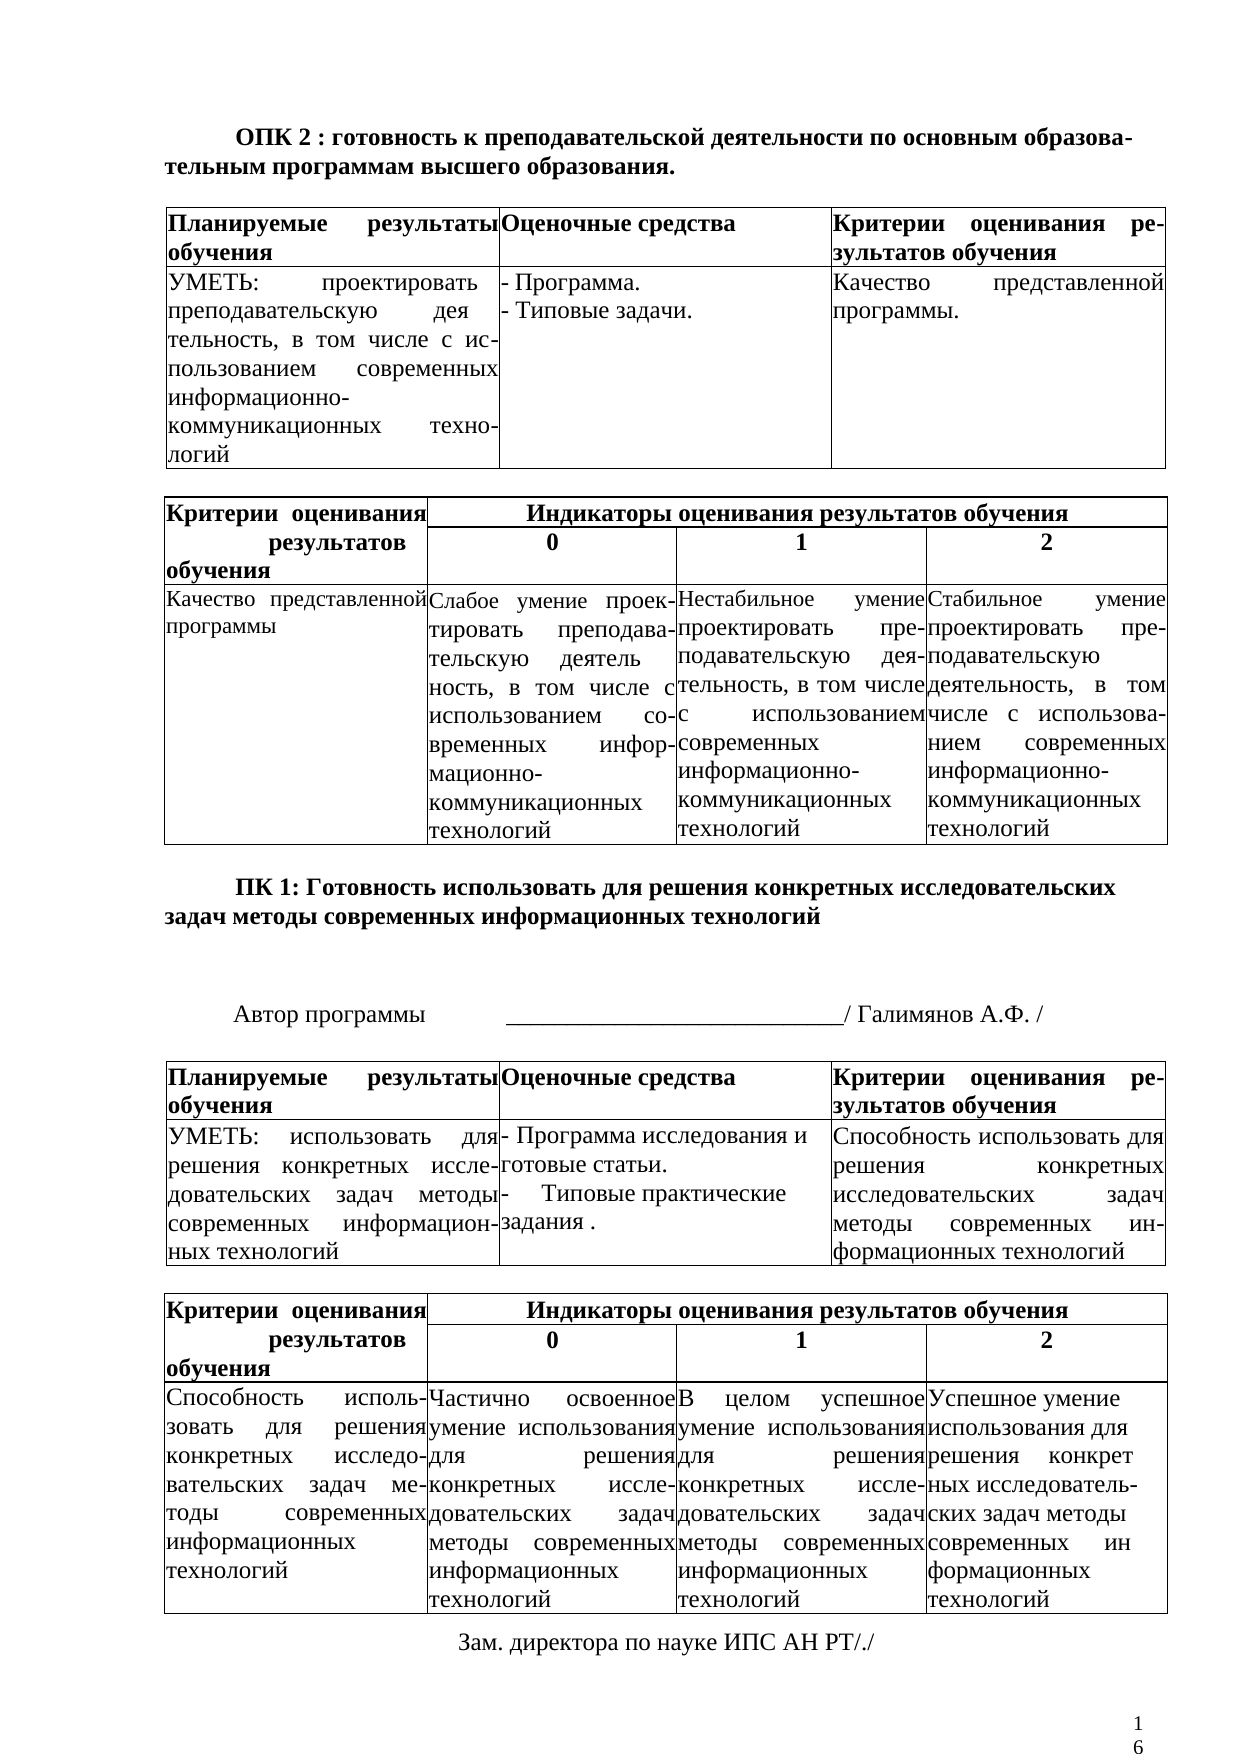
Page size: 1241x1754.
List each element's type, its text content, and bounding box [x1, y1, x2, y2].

table_header Критерии оценивания результатов обучения [832, 208, 1165, 266]
table_cell 0 [428, 528, 676, 584]
table_cell Программа. Типовые задачи. [500, 267, 831, 468]
table_cell Программа исследования и готовые статьи. Типовые практические задания . [500, 1120, 831, 1265]
table_cell Способность использовать для решения конкретных исследовательских задач методы современных информационных технологий [832, 1120, 1165, 1265]
table_cell Стабильное умение проектировать преподавательскую деятельность, в том числе с использованием современных информационнокоммуникационных технологий [927, 585, 1167, 844]
table_cell 2 [927, 528, 1167, 584]
table_header Критерии оценивания результатов обучения [165, 498, 427, 584]
table_cell В целом успешное умение использования для решения конкретных исследовательских задач методы современных информационных технологий [677, 1383, 926, 1613]
table_cell УМЕТЬ: использовать для решения конкретных исследовательских задач методы современных информационных технологий [167, 1120, 499, 1265]
table_header Оценочные средства [500, 208, 831, 266]
table_header Планируемые результаты обучения [167, 1062, 499, 1119]
table_cell УМЕТЬ: проектировать преподавательскую дея тельность, в том числе с использованием современных информационнокоммуникационных технологий [167, 267, 499, 468]
table_cell Нестабильное умение проектировать преподавательскую деятельность, в том числе с использованием современных информационнокоммуникационных технологий [677, 585, 926, 844]
table_cell Частично освоенное умение использования для решения конкретных исследовательских задач методы современных информационных технологий [428, 1383, 676, 1613]
table_header Индикаторы оценивания результатов обучения [428, 498, 1167, 526]
table_cell Качество представленной программы. [832, 267, 1165, 468]
table_cell 0 [428, 1325, 676, 1381]
table_cell 2 [927, 1325, 1167, 1381]
text Зам. директора по науке ИПС АН РТ/./ [164, 1627, 1167, 1656]
text ПК 1: Готовность использовать для решения конкретных исследовательских задач методы современных информационных технологий [164, 872, 1167, 930]
text ОПК 2 : готовность к преподавательской деятельности по основным образовательным программам высшего образования. [164, 122, 1167, 179]
table_cell 1 [677, 528, 926, 584]
table_header Индикаторы оценивания результатов обучения [428, 1294, 1167, 1324]
table_header Критерии оценивания результатов обучения [165, 1294, 427, 1381]
table_header Планируемые результаты обучения [167, 208, 499, 266]
table_cell Качество представленной программы [165, 585, 427, 844]
table_cell Способность использовать для решения конкретных исследовательских задач методы современных информационных технологий [165, 1383, 427, 1613]
table_cell Успешное умение использования для решения конкрет ных исследовательских задач методы современных ин формационных технологий [927, 1383, 1167, 1613]
table_header Критерии оценивания результатов обучения [832, 1062, 1165, 1119]
table_header Оценочные средства [500, 1062, 831, 1119]
table_cell 1 [677, 1325, 926, 1381]
table_cell Слабое умение проектировать преподавательскую деятель ность, в том числе с использованием современных информационно- коммуникационных технологий [428, 585, 676, 844]
